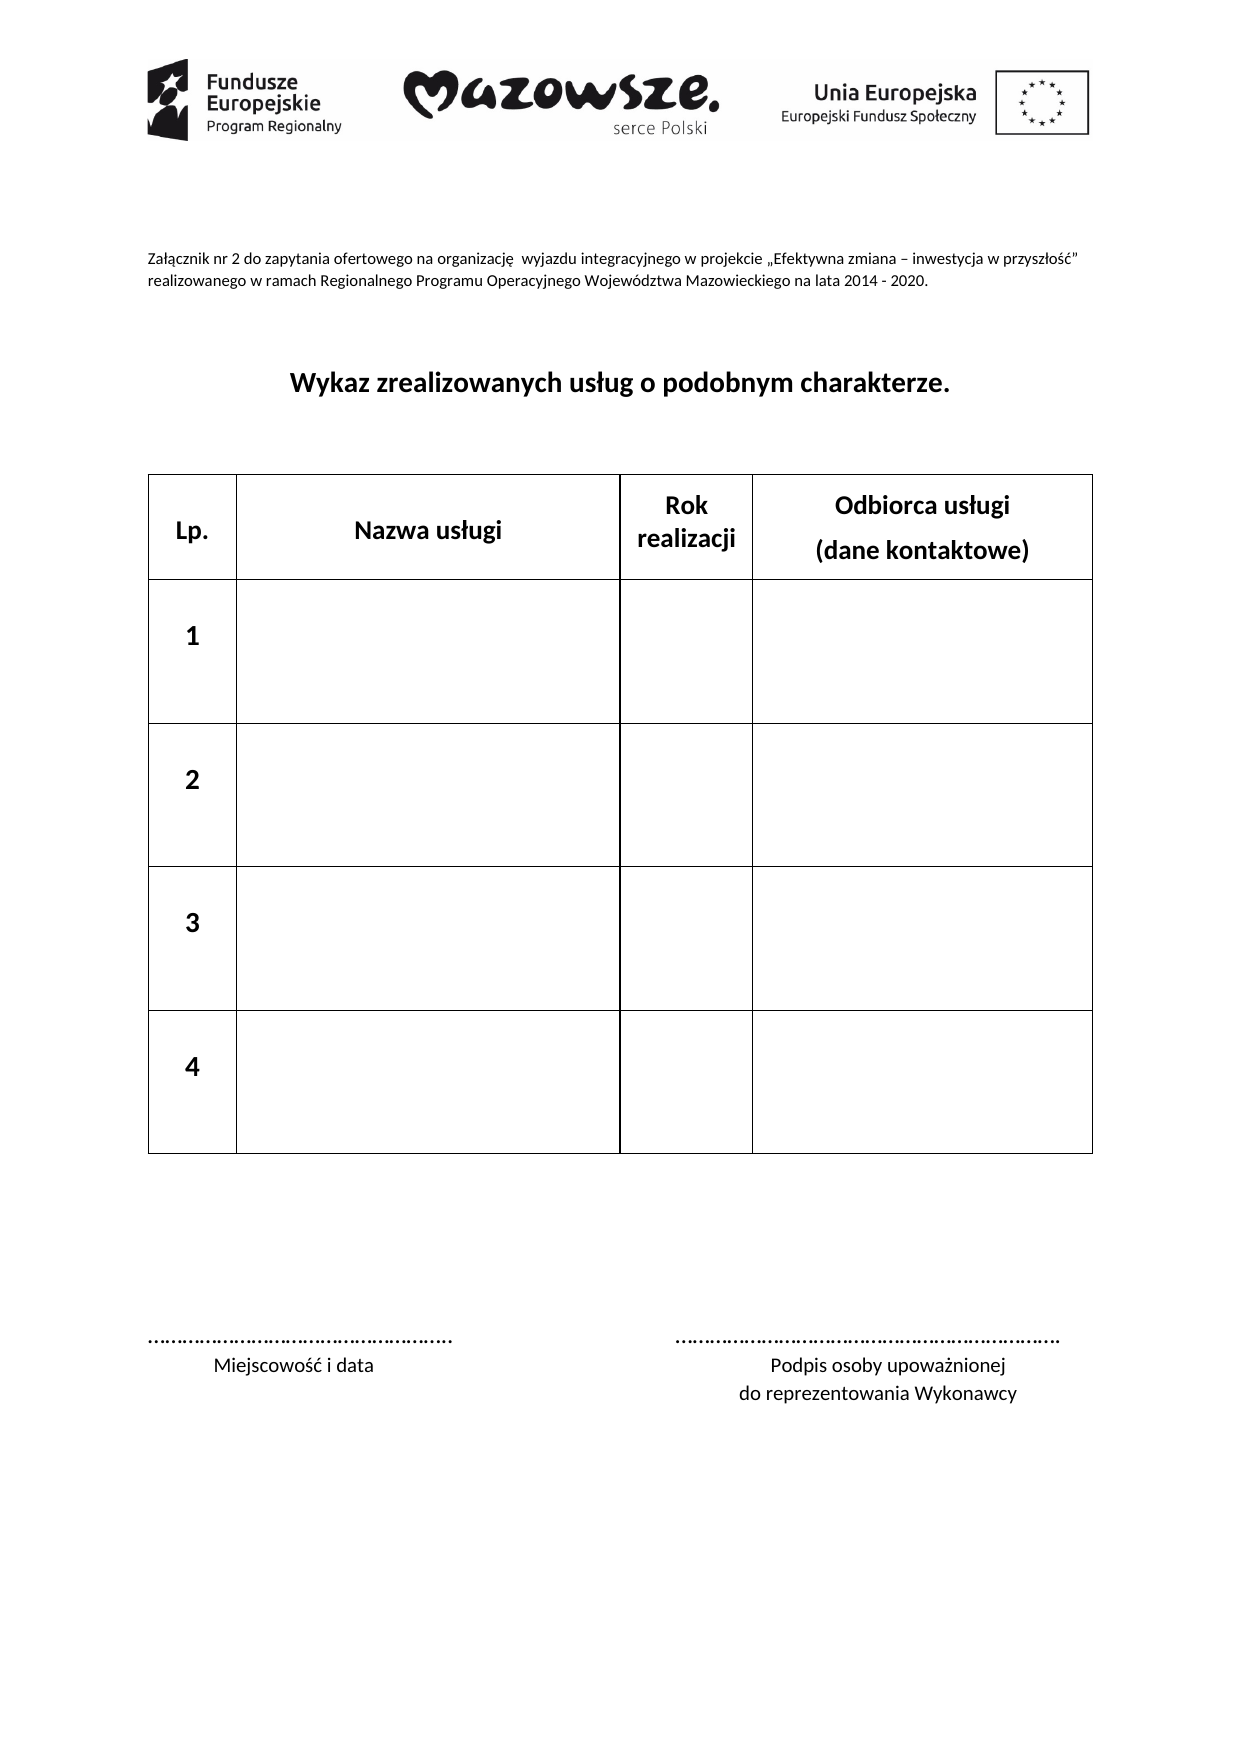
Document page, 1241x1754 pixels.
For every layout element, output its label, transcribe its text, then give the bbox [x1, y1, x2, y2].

table_cell 4 [149, 1011, 236, 1153]
text Miejscowość i data Podpis osoby upoważnionej [148, 1352, 1093, 1378]
table_cell [621, 724, 752, 866]
table_cell [753, 867, 1092, 1009]
table_cell [753, 1011, 1092, 1153]
table_header Rok realizacji [621, 475, 752, 579]
text do reprezentowania Wykonawcy [590, 1380, 1093, 1405]
table_cell [621, 1011, 752, 1153]
table_cell 1 [149, 580, 236, 722]
table_header Odbiorca usługi (dane kontaktowe) [753, 475, 1092, 579]
table_cell [237, 724, 619, 866]
table_header Nazwa usługi [237, 475, 619, 579]
table_cell [753, 580, 1092, 722]
text Załącznik nr 2 do zapytania ofertowego na organizację wyjazdu integracyjnego w projekcie „Efektywna zmiana – inwestycja w przyszłość” realizowanego w ramach Regionalnego Programu Operacyjnego Województwa Mazowieckiego na lata 2014 - 2020. [148, 249, 1093, 291]
table_cell [621, 580, 752, 722]
picture [147, 59, 1093, 141]
table_cell [237, 867, 619, 1009]
table_cell 2 [149, 724, 236, 866]
table_cell [237, 1011, 619, 1153]
text Wykaz zrealizowanych usług o podobnym charakterze. [148, 364, 1093, 400]
table_cell [753, 724, 1092, 866]
table_cell [621, 867, 752, 1009]
table_header Lp. [149, 475, 236, 579]
text …………………………………………….. …………………………………………………………. [148, 1319, 1093, 1350]
table_cell 3 [149, 867, 236, 1009]
table_cell [237, 580, 619, 722]
